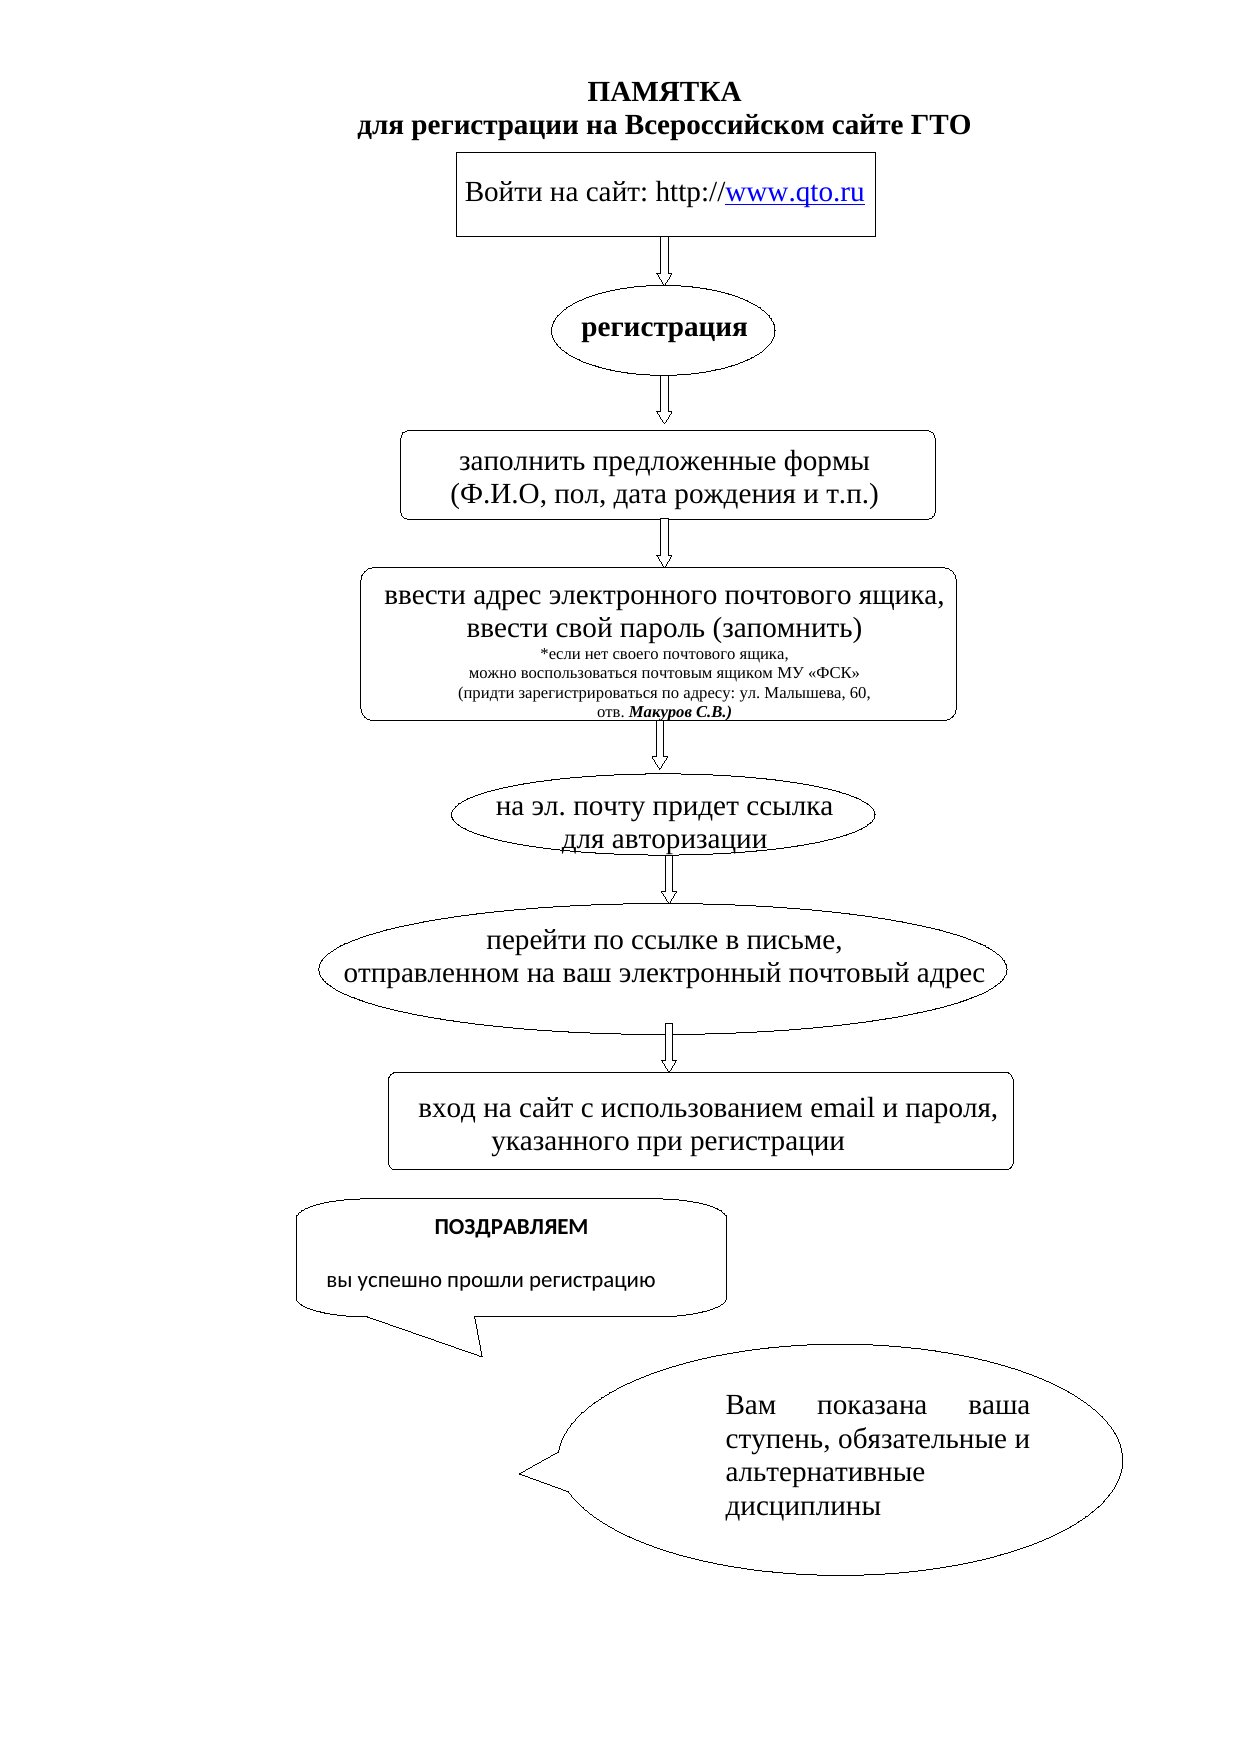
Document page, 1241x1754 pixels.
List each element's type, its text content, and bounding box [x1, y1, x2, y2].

text *если нет своего почтового ящика, [177, 644, 1152, 663]
text отправленном на ваш электронный почтовый адрес [177, 956, 1152, 989]
text на эл. почту придет ссылка [177, 788, 1152, 821]
text Войти на сайт: http://www.qto.ru [177, 174, 1152, 208]
text перейти по ссылке в письме, [177, 922, 1152, 956]
text указанного при регистрации [177, 1123, 1152, 1157]
text можно воспользоваться почтовым ящиком МУ «ФСК» [177, 663, 1152, 682]
text ввести адрес электронного почтового ящика, [177, 577, 1152, 611]
text (Ф.И.О, пол, дата рождения и т.п.) [177, 476, 1152, 510]
text вход на сайт с использованием email и пароля, [177, 1090, 1152, 1123]
text заполнить предложенные формы [177, 443, 1152, 476]
text ПАМЯТКА [177, 74, 1152, 107]
text отв. Макуров С.В.) [177, 702, 1152, 721]
text для регистрации на Всероссийском сайте ГТО [177, 107, 1152, 141]
text ввести свой пароль (запомнить) [177, 611, 1152, 644]
text для авторизации [177, 821, 1152, 855]
text (придти зарегистрироваться по адресу: ул. Малышева, 60, [177, 682, 1152, 702]
text регистрация [177, 309, 1152, 342]
